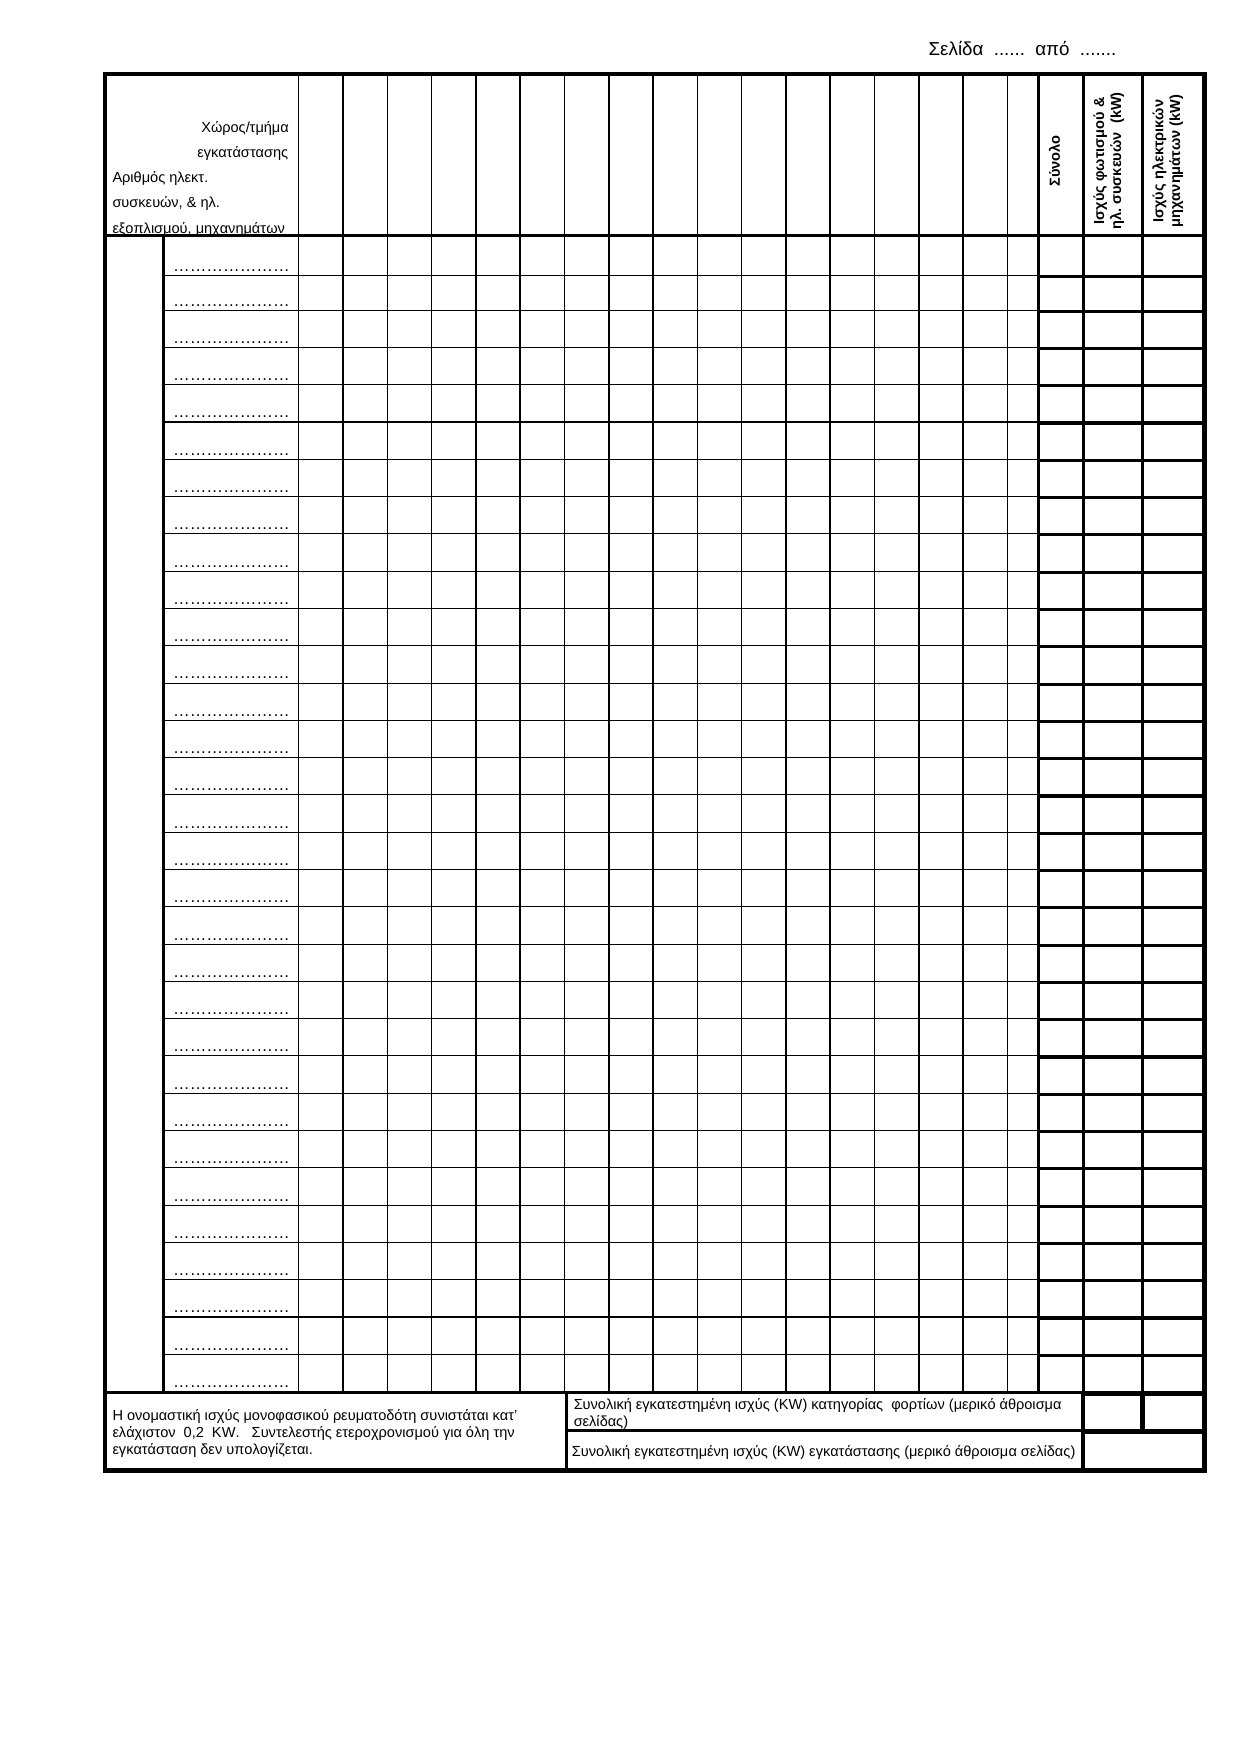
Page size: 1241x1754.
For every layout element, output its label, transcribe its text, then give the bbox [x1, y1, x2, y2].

table_cell [565, 1280, 608, 1316]
table_cell [1008, 1243, 1037, 1279]
table_cell [477, 721, 519, 757]
table_cell [477, 423, 519, 459]
table_cell [477, 833, 519, 869]
table_cell [742, 795, 785, 832]
table_cell [1085, 278, 1141, 309]
table_header [521, 76, 564, 234]
table_cell [875, 945, 918, 981]
table_cell [831, 945, 874, 981]
table_cell ………………… [165, 276, 298, 309]
table_cell [1085, 536, 1141, 571]
table_cell [388, 833, 431, 869]
table_cell [1008, 646, 1037, 682]
table_cell [610, 1019, 652, 1055]
table_cell [920, 833, 962, 869]
table_header [831, 76, 874, 234]
table_cell ………………… [165, 385, 298, 421]
table_cell [875, 1355, 918, 1391]
table_cell [1085, 947, 1141, 981]
table_cell [920, 1243, 962, 1279]
table_cell [1144, 872, 1202, 906]
table_cell [299, 460, 342, 496]
table_cell Συνολική εγκατεστημένη ισχύς (KW) εγκατάστασης (μερικό άθροισμα σελίδας) [568, 1432, 1081, 1468]
table_cell [521, 982, 564, 1018]
table_cell ………………… [165, 1355, 298, 1391]
table_cell [920, 907, 962, 943]
table_cell [1144, 313, 1202, 347]
table_cell [920, 497, 962, 533]
table_cell [831, 1056, 874, 1093]
table_cell [344, 1168, 387, 1204]
table_cell [1085, 1021, 1141, 1055]
table_cell [742, 1094, 785, 1130]
table_cell [1008, 609, 1037, 645]
table_cell [742, 1056, 785, 1093]
table_cell [964, 1318, 1007, 1354]
table_cell [920, 572, 962, 608]
table_cell [610, 423, 652, 459]
table_cell [654, 1355, 697, 1391]
table_cell [388, 385, 431, 421]
table_cell [654, 311, 697, 347]
table_cell [610, 795, 652, 832]
table_cell [610, 1206, 652, 1242]
table_cell [1040, 1059, 1082, 1093]
table_cell [831, 684, 874, 720]
table_cell [565, 982, 608, 1018]
table_cell [432, 1131, 475, 1167]
table_cell [1040, 1208, 1082, 1242]
table_cell [610, 1094, 652, 1130]
table_cell [344, 385, 387, 421]
table_cell [654, 609, 697, 645]
table_cell [698, 646, 741, 682]
table_cell [964, 348, 1007, 384]
table_cell [477, 534, 519, 571]
table_cell ………………… [165, 795, 298, 832]
table_cell [831, 1131, 874, 1167]
table_cell [1008, 497, 1037, 533]
table_cell [875, 1243, 918, 1279]
table_cell [831, 1318, 874, 1354]
table_cell [1008, 1318, 1037, 1354]
table_cell [654, 1131, 697, 1167]
table_cell [875, 758, 918, 794]
table_cell [388, 311, 431, 347]
table_cell [1144, 947, 1202, 981]
table_cell [964, 684, 1007, 720]
table_cell [1008, 460, 1037, 496]
table_cell [1040, 984, 1082, 1018]
table_cell [831, 870, 874, 906]
table_cell [920, 311, 962, 347]
table_cell [344, 1094, 387, 1130]
table_cell [1008, 1019, 1037, 1055]
table_cell [920, 1318, 962, 1354]
table_cell [388, 945, 431, 981]
table_cell [1008, 758, 1037, 794]
table_cell [565, 534, 608, 571]
table_cell [787, 982, 829, 1018]
table_cell [521, 348, 564, 384]
table_cell [964, 534, 1007, 571]
table_cell [299, 684, 342, 720]
table_cell [920, 1355, 962, 1391]
table_cell [1144, 686, 1202, 720]
table_header [698, 76, 741, 234]
table_cell [698, 1056, 741, 1093]
table_cell [920, 276, 962, 309]
table_cell [344, 237, 387, 275]
table_cell [964, 870, 1007, 906]
table_cell [521, 795, 564, 832]
table_cell [432, 237, 475, 275]
table_cell [875, 684, 918, 720]
table_cell [1008, 795, 1037, 832]
table_cell [787, 572, 829, 608]
table_cell Η ονομαστική ισχύς μονοφασικού ρευματοδότη συνιστάται κατ’ ελάχιστον 0,2 ΚW. Συντελεστής ετεροχρονισμού για όλη την εγκατάσταση δεν υπολογίζεται. [107, 1394, 565, 1468]
table_cell [521, 1094, 564, 1130]
table_cell [1085, 760, 1141, 794]
table_cell [831, 1206, 874, 1242]
table_cell [432, 907, 475, 943]
table_header [610, 76, 652, 234]
table_cell ………………… [165, 572, 298, 608]
table_cell [964, 460, 1007, 496]
table_cell [875, 1056, 918, 1093]
table_cell [610, 646, 652, 682]
table_cell [344, 758, 387, 794]
table_cell [1085, 648, 1141, 682]
table_cell [299, 1318, 342, 1354]
table_cell [787, 1280, 829, 1316]
table_cell [742, 311, 785, 347]
table_cell [654, 423, 697, 459]
table_header [565, 76, 608, 234]
table_cell [787, 1206, 829, 1242]
table_cell [742, 572, 785, 608]
table_cell [964, 1019, 1007, 1055]
table_header [477, 76, 519, 234]
table_cell [787, 1243, 829, 1279]
table_cell [698, 1243, 741, 1279]
table_cell [299, 311, 342, 347]
table_cell [344, 460, 387, 496]
table_cell [1008, 870, 1037, 906]
table_cell [742, 1243, 785, 1279]
table_cell [831, 646, 874, 682]
table_cell [432, 1318, 475, 1354]
table_cell [344, 1280, 387, 1316]
table_cell [1008, 1168, 1037, 1204]
table_cell [875, 833, 918, 869]
table_cell [964, 276, 1007, 309]
table_cell [875, 982, 918, 1018]
table_cell [1008, 534, 1037, 571]
table_cell [654, 795, 697, 832]
table_cell [521, 945, 564, 981]
table_cell [565, 1355, 608, 1391]
table_cell [565, 833, 608, 869]
table_cell [698, 1094, 741, 1130]
table_cell [831, 1243, 874, 1279]
table_cell [521, 1168, 564, 1204]
table_cell [920, 1056, 962, 1093]
table_cell [388, 609, 431, 645]
table_cell [344, 907, 387, 943]
table_cell [1040, 499, 1082, 533]
table_cell [654, 1168, 697, 1204]
table_cell [521, 534, 564, 571]
table_cell [477, 237, 519, 275]
table_cell [964, 795, 1007, 832]
table_cell [698, 1019, 741, 1055]
table_cell [920, 758, 962, 794]
table_cell [787, 460, 829, 496]
table_cell [521, 721, 564, 757]
table_cell [565, 385, 608, 421]
table_cell ………………… [165, 945, 298, 981]
table_cell ………………… [165, 982, 298, 1018]
table_cell [1085, 984, 1141, 1018]
table_cell [477, 276, 519, 309]
table_cell [565, 1019, 608, 1055]
table_cell [565, 460, 608, 496]
table_cell [344, 1131, 387, 1167]
table_cell [1040, 462, 1082, 496]
table_cell [787, 237, 829, 275]
table_cell [477, 1318, 519, 1354]
table_cell [565, 795, 608, 832]
table_cell [654, 385, 697, 421]
table_cell [920, 646, 962, 682]
table_cell [299, 348, 342, 384]
table_cell [565, 311, 608, 347]
table_cell [477, 311, 519, 347]
table_cell [787, 311, 829, 347]
table_cell [565, 646, 608, 682]
table_cell [742, 1131, 785, 1167]
table_cell [875, 423, 918, 459]
table_cell [654, 460, 697, 496]
table_cell [1144, 1059, 1202, 1093]
table_cell [432, 311, 475, 347]
table_cell [432, 609, 475, 645]
table_cell [521, 385, 564, 421]
table_cell [1040, 909, 1082, 943]
table_cell [920, 1280, 962, 1316]
table_cell [920, 795, 962, 832]
table_cell [964, 945, 1007, 981]
table_cell [610, 348, 652, 384]
table_cell [477, 870, 519, 906]
table_cell [1085, 1059, 1141, 1093]
table_cell [610, 1243, 652, 1279]
table_cell [920, 1094, 962, 1130]
table_cell [521, 684, 564, 720]
table_cell [477, 982, 519, 1018]
table_cell [831, 609, 874, 645]
table_cell [299, 1056, 342, 1093]
table_cell [521, 646, 564, 682]
table_cell [1085, 835, 1141, 869]
table_header [432, 76, 475, 234]
table_cell [610, 1318, 652, 1354]
table_cell [477, 1206, 519, 1242]
table_cell [1008, 348, 1037, 384]
table_cell [388, 534, 431, 571]
table_cell [787, 423, 829, 459]
table_cell [742, 609, 785, 645]
table_cell [1008, 276, 1037, 309]
table_cell [521, 1355, 564, 1391]
table_cell [654, 276, 697, 309]
table_cell [920, 870, 962, 906]
table_cell [875, 311, 918, 347]
table_cell [964, 833, 1007, 869]
table_header [920, 76, 962, 234]
table_cell [654, 1206, 697, 1242]
table_cell [432, 684, 475, 720]
table_cell [344, 945, 387, 981]
table_cell [831, 423, 874, 459]
table_cell [698, 497, 741, 533]
table_cell [698, 1280, 741, 1316]
table_cell [787, 497, 829, 533]
table_cell [1040, 350, 1082, 384]
table_cell [344, 609, 387, 645]
table_cell [1085, 237, 1141, 275]
table_cell [698, 907, 741, 943]
table_cell [388, 423, 431, 459]
table_cell [1144, 462, 1202, 496]
table_cell [1040, 723, 1082, 757]
table_cell [1040, 237, 1082, 275]
table_cell [698, 945, 741, 981]
table_cell [432, 982, 475, 1018]
table_cell [654, 945, 697, 981]
table_cell [1008, 907, 1037, 943]
table_cell [742, 684, 785, 720]
table_cell [654, 1019, 697, 1055]
table_cell [432, 721, 475, 757]
table_cell [344, 423, 387, 459]
table_cell [432, 758, 475, 794]
table_cell [1144, 1021, 1202, 1055]
table_cell [565, 945, 608, 981]
table_cell [1040, 798, 1082, 832]
table_cell [1040, 1357, 1082, 1391]
table_cell [964, 1168, 1007, 1204]
table_cell [477, 1280, 519, 1316]
table_cell [610, 982, 652, 1018]
table_cell [299, 833, 342, 869]
table_cell [1144, 1245, 1202, 1279]
table_cell [787, 721, 829, 757]
table_cell [1040, 648, 1082, 682]
table_cell [299, 1355, 342, 1391]
table_cell [1008, 1280, 1037, 1316]
table_cell [698, 1131, 741, 1167]
table_cell [742, 982, 785, 1018]
table_cell [344, 348, 387, 384]
table_cell ………………… [165, 758, 298, 794]
table_cell [1008, 721, 1037, 757]
table_cell [964, 1056, 1007, 1093]
table_cell [565, 1056, 608, 1093]
table_cell [299, 945, 342, 981]
table_cell [610, 534, 652, 571]
table_header [875, 76, 918, 234]
table_cell [1085, 425, 1141, 459]
table_cell [1040, 1096, 1082, 1130]
table_cell [875, 870, 918, 906]
table_cell [1085, 387, 1141, 421]
table_cell [299, 534, 342, 571]
table_cell [344, 311, 387, 347]
table_cell [875, 795, 918, 832]
table_cell [920, 609, 962, 645]
table_cell [698, 833, 741, 869]
table_cell ………………… [165, 1019, 298, 1055]
table_cell [1040, 686, 1082, 720]
table_cell [521, 497, 564, 533]
table_cell [477, 1355, 519, 1391]
table_cell [1008, 684, 1037, 720]
table_cell [299, 609, 342, 645]
table_cell [1008, 945, 1037, 981]
table_cell [477, 795, 519, 832]
table_cell [742, 1168, 785, 1204]
table_cell ………………… [165, 1056, 298, 1093]
table_cell [521, 609, 564, 645]
table_cell [698, 1355, 741, 1391]
table_cell [521, 1206, 564, 1242]
table_cell [964, 907, 1007, 943]
table_cell [1085, 686, 1141, 720]
table_cell [831, 907, 874, 943]
table_cell [831, 1094, 874, 1130]
table_cell [432, 1019, 475, 1055]
table_cell [299, 907, 342, 943]
table_cell [477, 385, 519, 421]
table_cell [610, 907, 652, 943]
table_cell [654, 1243, 697, 1279]
table_cell [1085, 1096, 1141, 1130]
table_cell [521, 1019, 564, 1055]
table_cell [1144, 1096, 1202, 1130]
table_cell [388, 1206, 431, 1242]
table_cell [920, 945, 962, 981]
table_cell [964, 982, 1007, 1018]
table_cell [344, 795, 387, 832]
table_cell [742, 534, 785, 571]
table_cell [1144, 499, 1202, 533]
table_cell [610, 721, 652, 757]
table_cell [344, 572, 387, 608]
table_cell [698, 423, 741, 459]
table_cell [299, 1243, 342, 1279]
table_cell [610, 758, 652, 794]
table_cell [565, 497, 608, 533]
table_cell [521, 1318, 564, 1354]
table_cell [610, 460, 652, 496]
table_cell [299, 1280, 342, 1316]
table_cell [432, 1355, 475, 1391]
table_cell [742, 385, 785, 421]
table_cell [875, 572, 918, 608]
table_cell [1085, 350, 1141, 384]
table_header [787, 76, 829, 234]
table_cell [831, 534, 874, 571]
table_cell ………………… [165, 311, 298, 347]
table_cell [299, 423, 342, 459]
table_cell ………………… [165, 348, 298, 384]
table_cell [388, 684, 431, 720]
table_cell [521, 833, 564, 869]
table_cell [1040, 1320, 1082, 1354]
table_cell [1144, 798, 1202, 832]
table_cell [875, 497, 918, 533]
table_cell [1040, 278, 1082, 309]
table_cell [521, 311, 564, 347]
table_cell [1085, 1133, 1141, 1167]
table_cell [698, 609, 741, 645]
table_cell ………………… [165, 1168, 298, 1204]
table_cell [698, 572, 741, 608]
table_cell [875, 907, 918, 943]
table_cell [1040, 872, 1082, 906]
table_cell [610, 572, 652, 608]
table_cell [432, 572, 475, 608]
table_cell [698, 1168, 741, 1204]
table_header [1008, 76, 1037, 234]
table_cell [920, 348, 962, 384]
table_cell [654, 833, 697, 869]
table_cell [610, 311, 652, 347]
table_cell [388, 1355, 431, 1391]
table_cell [654, 348, 697, 384]
table_cell [875, 1318, 918, 1354]
table_cell [875, 646, 918, 682]
table_cell [964, 1280, 1007, 1316]
table_cell [920, 721, 962, 757]
table_cell [742, 1206, 785, 1242]
table_cell [1040, 1133, 1082, 1167]
table_cell ………………… [165, 870, 298, 906]
table_cell ………………… [165, 609, 298, 645]
table_cell [565, 721, 608, 757]
table_cell [831, 276, 874, 309]
table_cell [477, 1019, 519, 1055]
table_header [344, 76, 387, 234]
table_cell [964, 1131, 1007, 1167]
table_cell [654, 646, 697, 682]
table_cell ………………… [165, 907, 298, 943]
table_cell [477, 1131, 519, 1167]
table_cell [742, 237, 785, 275]
table_cell [610, 237, 652, 275]
table_cell [787, 1131, 829, 1167]
table_cell [1040, 387, 1082, 421]
table_cell [610, 385, 652, 421]
table_cell [698, 1318, 741, 1354]
table_cell [521, 758, 564, 794]
table_cell [742, 1318, 785, 1354]
table_cell [1144, 425, 1202, 459]
table_cell [1144, 1320, 1202, 1354]
table_cell [964, 758, 1007, 794]
table_cell [477, 907, 519, 943]
table_cell [1040, 313, 1082, 347]
table_cell [388, 982, 431, 1018]
table_cell [787, 534, 829, 571]
table_cell [698, 870, 741, 906]
table_cell [831, 795, 874, 832]
table_cell [787, 870, 829, 906]
table_cell [299, 237, 342, 275]
table_cell [477, 1168, 519, 1204]
table_cell [875, 721, 918, 757]
table_cell [610, 497, 652, 533]
table_cell [1085, 909, 1141, 943]
table_cell [875, 1094, 918, 1130]
table_cell [964, 385, 1007, 421]
table_cell [1144, 611, 1202, 645]
table_cell [344, 833, 387, 869]
table_cell [1040, 611, 1082, 645]
table_cell [742, 721, 785, 757]
table_cell [698, 1206, 741, 1242]
table_cell [432, 1094, 475, 1130]
table_cell [654, 870, 697, 906]
table_cell [964, 1206, 1007, 1242]
table_cell [1144, 1282, 1202, 1316]
table_cell [299, 572, 342, 608]
table_cell [432, 385, 475, 421]
table_cell [654, 497, 697, 533]
text Σελίδα ...... από ....... [187, 37, 1116, 59]
table_cell [610, 684, 652, 720]
table_cell [565, 423, 608, 459]
table_cell [565, 348, 608, 384]
table_cell [831, 572, 874, 608]
table_cell [565, 1206, 608, 1242]
table_cell [1085, 872, 1141, 906]
table_cell [565, 1168, 608, 1204]
table_cell [388, 497, 431, 533]
table_cell ………………… [165, 833, 298, 869]
table_cell [1085, 798, 1141, 832]
table_cell [1040, 1170, 1082, 1204]
table_cell [964, 721, 1007, 757]
table_cell [521, 276, 564, 309]
table_cell [477, 1094, 519, 1130]
table_cell [299, 1019, 342, 1055]
table_cell [388, 907, 431, 943]
table_cell [831, 982, 874, 1018]
table_cell [344, 982, 387, 1018]
table_cell [920, 1131, 962, 1167]
table_cell ………………… [165, 1318, 298, 1354]
table_cell [432, 1243, 475, 1279]
table_cell [1085, 1282, 1141, 1316]
table_header [964, 76, 1007, 234]
table_cell [1144, 1133, 1202, 1167]
table_cell [299, 870, 342, 906]
table_cell [521, 572, 564, 608]
table_cell [654, 1280, 697, 1316]
table_cell [654, 1094, 697, 1130]
table_cell [1040, 835, 1082, 869]
table_header [388, 76, 431, 234]
table_cell [654, 237, 697, 275]
table_cell [610, 609, 652, 645]
table_cell [964, 646, 1007, 682]
table_cell [742, 833, 785, 869]
table_cell [1144, 387, 1202, 421]
table_cell ………………… [165, 237, 298, 275]
table_cell [388, 460, 431, 496]
table_cell [831, 1019, 874, 1055]
table_cell [299, 276, 342, 309]
table_cell [875, 1131, 918, 1167]
table_cell [477, 646, 519, 682]
table_cell [1144, 1208, 1202, 1242]
table_cell [388, 1056, 431, 1093]
table_cell [299, 721, 342, 757]
table_cell [742, 758, 785, 794]
table_cell [787, 907, 829, 943]
table_cell [964, 311, 1007, 347]
table_cell [1085, 1396, 1140, 1429]
table_cell [831, 497, 874, 533]
table_cell [698, 721, 741, 757]
table_cell [742, 460, 785, 496]
table_cell [521, 870, 564, 906]
table_cell [521, 1131, 564, 1167]
table_cell [831, 348, 874, 384]
table_cell [432, 497, 475, 533]
table_cell [787, 609, 829, 645]
table_cell [477, 1243, 519, 1279]
table_cell [299, 1168, 342, 1204]
table_cell [344, 721, 387, 757]
table_cell [698, 534, 741, 571]
table_cell [920, 982, 962, 1018]
table_cell [742, 276, 785, 309]
table_cell [742, 1280, 785, 1316]
table_cell [565, 1243, 608, 1279]
table_cell [875, 385, 918, 421]
table_cell [787, 646, 829, 682]
table_cell [344, 684, 387, 720]
table_cell [610, 945, 652, 981]
table_cell [565, 609, 608, 645]
table_cell [742, 870, 785, 906]
table_cell [1008, 1094, 1037, 1130]
table_cell [432, 460, 475, 496]
table_cell [1008, 385, 1037, 421]
table_cell Συνολική εγκατεστημένη ισχύς (KW) κατηγορίας φορτίων (μερικό άθροισμα σελίδας) [568, 1394, 1081, 1429]
table_cell [521, 1243, 564, 1279]
table_cell [388, 276, 431, 309]
table_cell [521, 907, 564, 943]
table_cell [565, 572, 608, 608]
table_cell [477, 1056, 519, 1093]
table_cell [477, 684, 519, 720]
table_cell [831, 1355, 874, 1391]
table_cell [388, 758, 431, 794]
table_cell [920, 385, 962, 421]
table_cell [388, 1131, 431, 1167]
table_header Χώρος/τμήμα εγκατάστασης Αριθμός ηλεκτ. συσκευών, & ηλ. εξοπλισμού, μηχανημάτων [107, 76, 298, 234]
table_cell [698, 276, 741, 309]
table_cell [742, 1355, 785, 1391]
table_cell [1085, 1170, 1141, 1204]
table_cell [787, 684, 829, 720]
table_cell [1144, 648, 1202, 682]
table_cell [1085, 1208, 1141, 1242]
table_cell [1085, 611, 1141, 645]
table_cell ………………… [165, 1243, 298, 1279]
table_cell [742, 945, 785, 981]
table_cell [654, 758, 697, 794]
table_cell [432, 1056, 475, 1093]
table_cell [432, 1280, 475, 1316]
table_cell [344, 276, 387, 309]
table_cell [875, 348, 918, 384]
table_header Ισχύς φωτισμού & ηλ. συσκευών (kW) [1085, 76, 1141, 234]
table_cell [610, 1131, 652, 1167]
table_cell [565, 870, 608, 906]
table_cell [610, 1056, 652, 1093]
table_cell [964, 497, 1007, 533]
table_cell [521, 1280, 564, 1316]
table_cell [875, 609, 918, 645]
table_cell [964, 1355, 1007, 1391]
table_cell [432, 1168, 475, 1204]
table_cell [875, 1019, 918, 1055]
table_cell [654, 684, 697, 720]
table_cell [1008, 423, 1037, 459]
table_cell ………………… [165, 1280, 298, 1316]
table_cell [388, 795, 431, 832]
table_cell [521, 237, 564, 275]
table_cell [432, 276, 475, 309]
table_cell [1085, 313, 1141, 347]
table_cell [742, 497, 785, 533]
table_cell [432, 348, 475, 384]
table_cell [610, 1355, 652, 1391]
table_cell [344, 1318, 387, 1354]
table_cell [698, 460, 741, 496]
table_cell [1144, 984, 1202, 1018]
table_cell [299, 1131, 342, 1167]
table_cell [344, 534, 387, 571]
table_cell [787, 1168, 829, 1204]
table_cell [1144, 350, 1202, 384]
table_cell ………………… [165, 1206, 298, 1242]
table_cell [920, 460, 962, 496]
table_cell [787, 758, 829, 794]
table_cell [388, 721, 431, 757]
table_cell [875, 276, 918, 309]
table_cell [107, 237, 162, 1391]
table_header [654, 76, 697, 234]
table_cell [787, 348, 829, 384]
table_cell [432, 1206, 475, 1242]
table_cell [565, 1094, 608, 1130]
table_cell [1085, 1434, 1202, 1468]
table_cell [565, 907, 608, 943]
table_cell [920, 684, 962, 720]
table_cell [388, 870, 431, 906]
table_cell [787, 1318, 829, 1354]
table_cell [964, 1243, 1007, 1279]
table_cell [1085, 574, 1141, 608]
table_cell [565, 1131, 608, 1167]
table_header Σύνολο [1040, 76, 1082, 234]
table_cell [1085, 1320, 1141, 1354]
table_cell [344, 497, 387, 533]
table_cell [299, 982, 342, 1018]
table_cell [388, 1019, 431, 1055]
table_cell [1144, 1357, 1202, 1391]
table_cell [964, 572, 1007, 608]
table_cell [875, 534, 918, 571]
table_cell [1040, 1021, 1082, 1055]
table_cell [432, 534, 475, 571]
table_cell [299, 795, 342, 832]
table_cell [388, 348, 431, 384]
table_cell [920, 423, 962, 459]
table_cell [1144, 237, 1202, 275]
table_cell [477, 758, 519, 794]
table_cell [1144, 278, 1202, 309]
table_cell [875, 1206, 918, 1242]
table_cell [1008, 572, 1037, 608]
table_cell [432, 795, 475, 832]
table_cell [388, 1094, 431, 1130]
table_cell [787, 945, 829, 981]
table_cell [698, 348, 741, 384]
table_cell [831, 1168, 874, 1204]
table_cell [388, 237, 431, 275]
table_cell [920, 1019, 962, 1055]
table_cell [831, 721, 874, 757]
table_cell [831, 758, 874, 794]
table_cell [565, 276, 608, 309]
table_cell [831, 385, 874, 421]
table_cell [920, 1168, 962, 1204]
table_cell [432, 646, 475, 682]
table_cell [344, 870, 387, 906]
table_cell [742, 1019, 785, 1055]
table_cell ………………… [165, 1131, 298, 1167]
table_cell [299, 385, 342, 421]
table_cell ………………… [165, 1094, 298, 1130]
table_cell [1040, 760, 1082, 794]
table_cell [565, 758, 608, 794]
table_cell [299, 758, 342, 794]
table_cell [388, 646, 431, 682]
table_cell [654, 572, 697, 608]
table_cell [565, 237, 608, 275]
table_cell [787, 1094, 829, 1130]
table_cell [1040, 947, 1082, 981]
table_cell [477, 609, 519, 645]
table_cell [654, 1318, 697, 1354]
table_cell [1040, 425, 1082, 459]
table_cell [654, 721, 697, 757]
table_cell [1144, 909, 1202, 943]
table_cell [521, 460, 564, 496]
table_cell ………………… [165, 423, 298, 459]
table_cell [698, 795, 741, 832]
table_cell [1040, 536, 1082, 571]
table_cell [610, 276, 652, 309]
table_cell [1144, 574, 1202, 608]
table_cell [610, 833, 652, 869]
table_cell [344, 1056, 387, 1093]
table_cell [388, 1168, 431, 1204]
table_cell [742, 907, 785, 943]
table_cell [477, 348, 519, 384]
table_cell [610, 1168, 652, 1204]
table_cell [831, 833, 874, 869]
table_cell [964, 609, 1007, 645]
table_cell [1085, 462, 1141, 496]
table_cell [698, 982, 741, 1018]
table_cell [1008, 1206, 1037, 1242]
table_cell [1008, 237, 1037, 275]
table_cell [698, 237, 741, 275]
table_cell [1008, 1131, 1037, 1167]
table_cell [1085, 1245, 1141, 1279]
table_cell [344, 1019, 387, 1055]
table_cell [964, 1094, 1007, 1130]
table_cell [920, 237, 962, 275]
table_cell [521, 1056, 564, 1093]
table_cell [1085, 723, 1141, 757]
table_cell [1008, 982, 1037, 1018]
table_cell [698, 311, 741, 347]
table_cell [388, 1318, 431, 1354]
table_cell [742, 348, 785, 384]
table_cell [831, 1280, 874, 1316]
table_cell [787, 276, 829, 309]
table_cell [1144, 1170, 1202, 1204]
table_cell [654, 907, 697, 943]
table_cell [831, 311, 874, 347]
table_cell [477, 945, 519, 981]
table_cell [698, 758, 741, 794]
table_cell [1144, 835, 1202, 869]
table_cell ………………… [165, 646, 298, 682]
table_header [299, 76, 342, 234]
table_cell [299, 1206, 342, 1242]
table_cell [432, 423, 475, 459]
table_cell [1008, 311, 1037, 347]
table_cell [1085, 499, 1141, 533]
table_cell [1040, 1245, 1082, 1279]
table_cell [787, 1355, 829, 1391]
table_cell [565, 684, 608, 720]
table_cell [920, 534, 962, 571]
table_cell [299, 1094, 342, 1130]
table_cell ………………… [165, 460, 298, 496]
table_cell [610, 870, 652, 906]
table_cell [344, 1243, 387, 1279]
table_cell [875, 1168, 918, 1204]
table_cell [698, 684, 741, 720]
table_cell [964, 237, 1007, 275]
table_header [742, 76, 785, 234]
table_cell [521, 423, 564, 459]
table_cell [831, 460, 874, 496]
table_cell [698, 385, 741, 421]
table_cell [787, 1019, 829, 1055]
table_cell [477, 460, 519, 496]
table_cell ………………… [165, 684, 298, 720]
table_cell [1040, 1282, 1082, 1316]
table_cell [610, 1280, 652, 1316]
table_cell [477, 572, 519, 608]
table_cell [787, 385, 829, 421]
table_cell [1144, 723, 1202, 757]
table_cell [654, 534, 697, 571]
table_cell [1040, 574, 1082, 608]
table_cell [432, 870, 475, 906]
table_cell [344, 1206, 387, 1242]
table_cell [388, 572, 431, 608]
table_cell [1144, 760, 1202, 794]
table_header Ισχύς ηλεκτρικών μηχανημάτων (kW) [1144, 76, 1202, 234]
table_cell [344, 646, 387, 682]
table_cell [875, 237, 918, 275]
table_cell [388, 1280, 431, 1316]
table_cell [1144, 536, 1202, 571]
table_cell [964, 423, 1007, 459]
table_cell ………………… [165, 534, 298, 571]
table_cell [787, 795, 829, 832]
table_cell [477, 497, 519, 533]
table_cell [654, 982, 697, 1018]
table_cell [1008, 833, 1037, 869]
table_cell [787, 1056, 829, 1093]
table_cell [1008, 1056, 1037, 1093]
table_cell [787, 833, 829, 869]
table_cell [654, 1056, 697, 1093]
table_cell [831, 237, 874, 275]
table_cell ………………… [165, 497, 298, 533]
table_cell [299, 497, 342, 533]
table_cell [565, 1318, 608, 1354]
table_cell [1008, 1355, 1037, 1391]
table_cell [432, 945, 475, 981]
table_cell [388, 1243, 431, 1279]
table_cell [742, 423, 785, 459]
table_cell [1085, 1357, 1141, 1391]
table_cell [920, 1206, 962, 1242]
table_cell [742, 646, 785, 682]
table_cell ………………… [165, 721, 298, 757]
table_cell [344, 1355, 387, 1391]
table_cell [875, 1280, 918, 1316]
table_cell [432, 833, 475, 869]
table_cell [1145, 1396, 1202, 1429]
table_cell [875, 460, 918, 496]
table_cell [299, 646, 342, 682]
